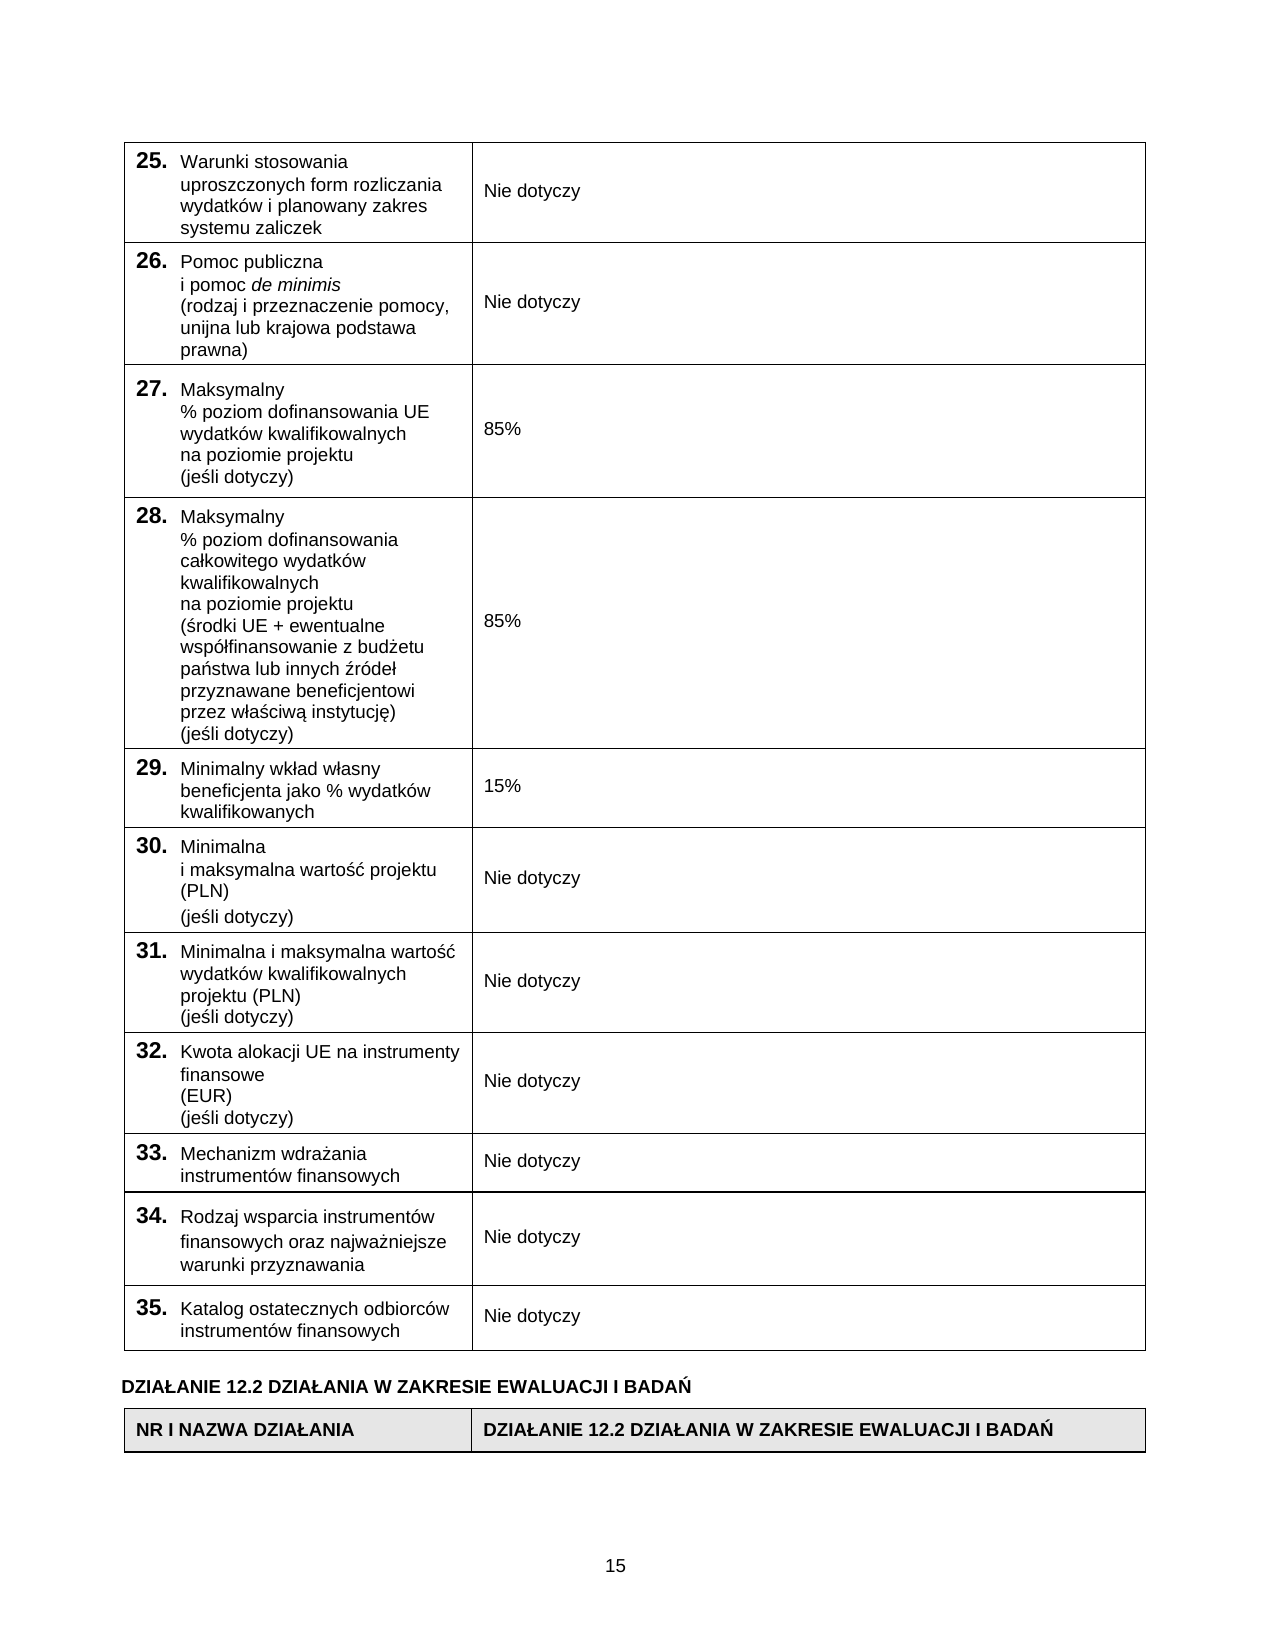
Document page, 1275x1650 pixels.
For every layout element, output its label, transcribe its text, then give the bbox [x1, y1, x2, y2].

table_cell Nie dotyczy [473, 933, 1145, 1032]
table_cell Minimalna i maksymalna wartość projektu (PLN) (jeśli dotyczy) [125, 828, 472, 932]
table_cell Minimalna i maksymalna wartość wydatków kwalifikowalnych projektu (PLN) (jeśli dotyczy) [125, 933, 472, 1032]
table_cell Maksymalny % poziom dofinansowania całkowitego wydatków kwalifikowalnych na poziomie projektu (środki UE + ewentualne współfinansowanie z budżetu państwa lub innych źródeł przyznawane beneficjentowi przez właściwą instytucję) (jeśli dotyczy) [125, 498, 472, 748]
table_cell Maksymalny % poziom dofinansowania UE wydatków kwalifikowalnych na poziomie projektu (jeśli dotyczy) [125, 365, 472, 497]
subtitle DZIAŁANIE 12.2 DZIAŁANIA W ZAKRESIE EWALUACJI I BADAŃ [121, 1376, 1157, 1397]
table_cell Nie dotyczy [473, 143, 1145, 242]
table_cell Nie dotyczy [473, 1286, 1145, 1349]
table_cell Kwota alokacji UE na instrumenty finansowe (EUR) (jeśli dotyczy) [125, 1033, 472, 1132]
table_cell Mechanizm wdrażania instrumentów finansowych [125, 1134, 472, 1191]
table_header NR I NAZWA DZIAŁANIA [125, 1409, 471, 1451]
table_cell Nie dotyczy [473, 1033, 1145, 1132]
table_cell Katalog ostatecznych odbiorców instrumentów finansowych [125, 1286, 472, 1349]
table_cell Nie dotyczy [473, 828, 1145, 932]
table_cell 15% [473, 749, 1145, 827]
table_header DZIAŁANIE 12.2 DZIAŁANIA W ZAKRESIE EWALUACJI I BADAŃ [472, 1409, 1145, 1451]
table_cell Warunki stosowania uproszczonych form rozliczania wydatków i planowany zakres systemu zaliczek [125, 143, 472, 242]
table_cell Nie dotyczy [473, 243, 1145, 364]
table_cell 85% [473, 498, 1145, 748]
table_cell Minimalny wkład własny beneficjenta jako % wydatków kwalifikowanych [125, 749, 472, 827]
table_cell Pomoc publiczna i pomoc de minimis (rodzaj i przeznaczenie pomocy, unijna lub krajowa podstawa prawna) [125, 243, 472, 364]
table_cell 85% [473, 365, 1145, 497]
table_cell Nie dotyczy [473, 1193, 1145, 1285]
table_cell Rodzaj wsparcia instrumentów finansowych oraz najważniejsze warunki przyznawania [125, 1193, 472, 1285]
table_cell Nie dotyczy [473, 1134, 1145, 1191]
